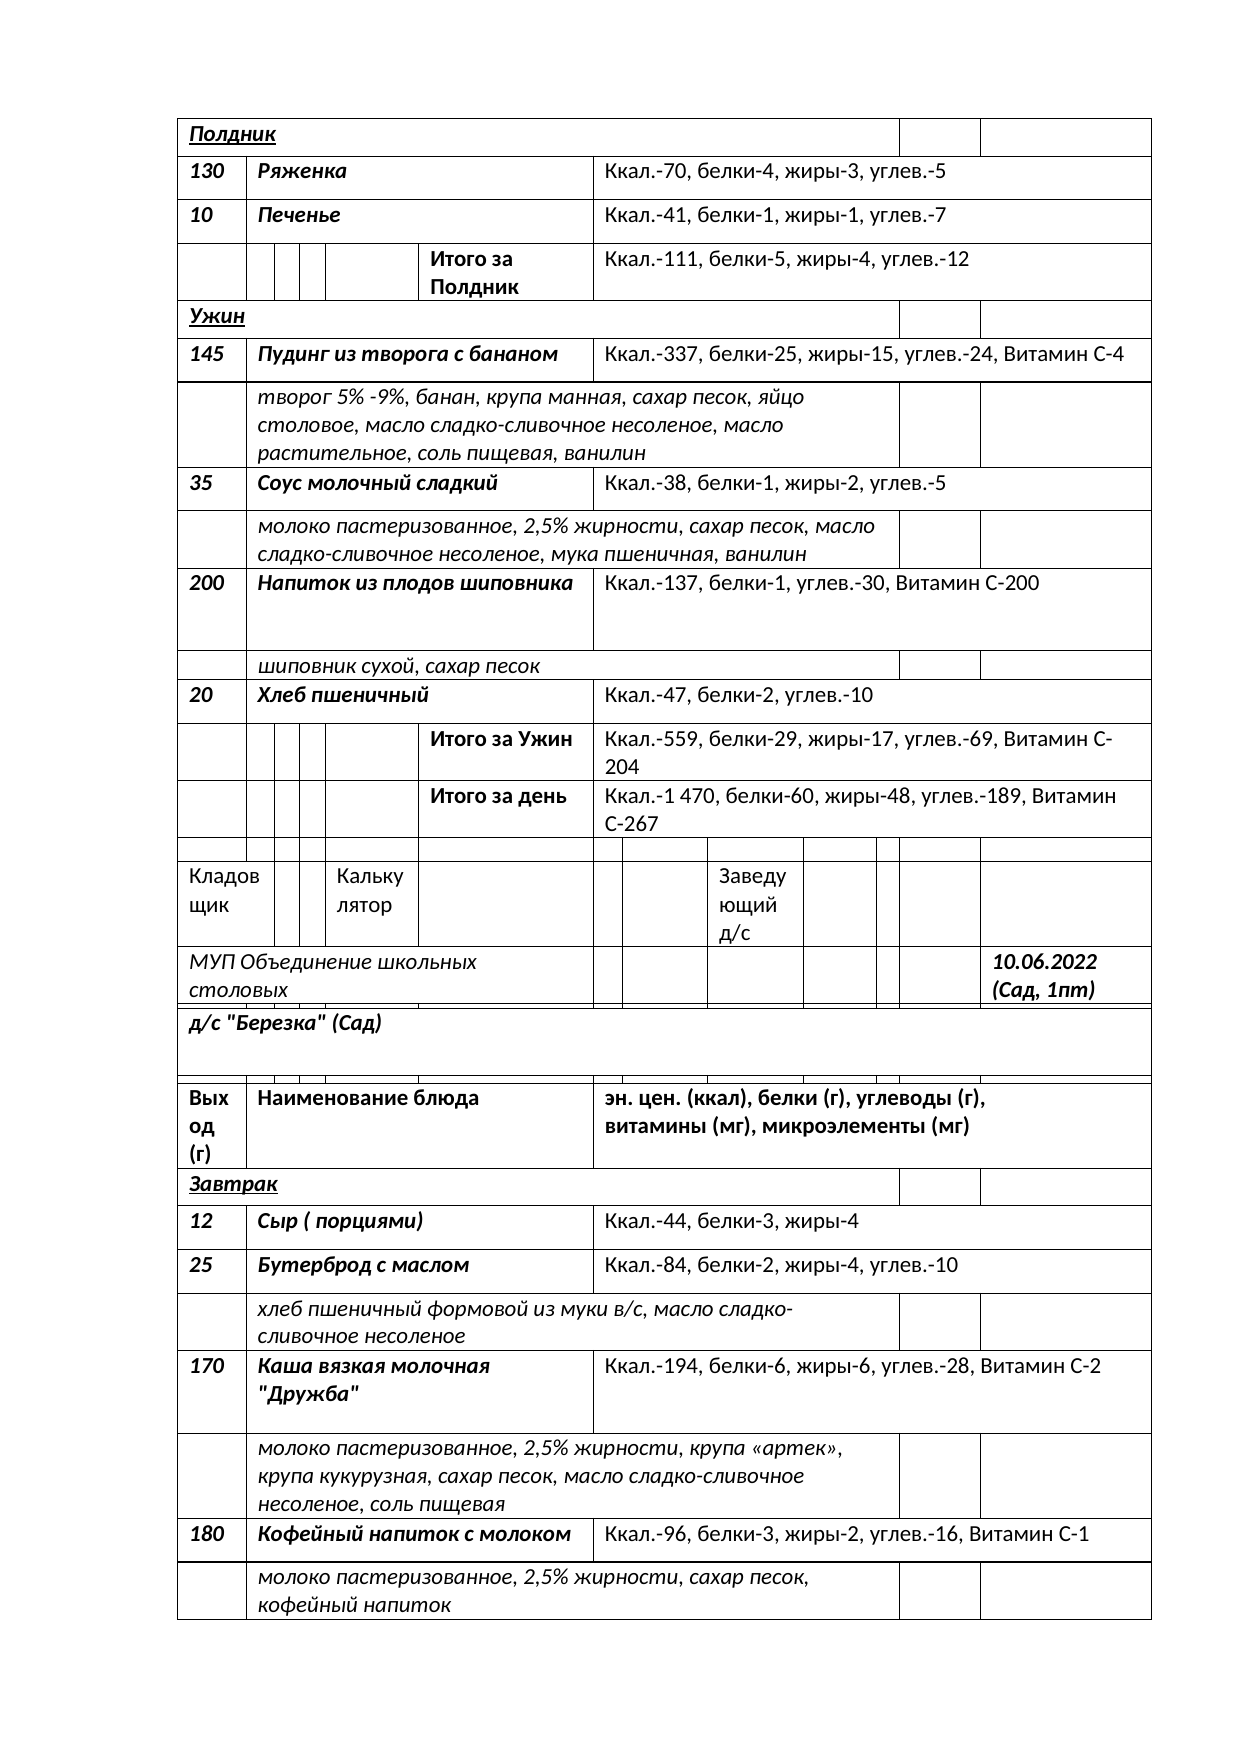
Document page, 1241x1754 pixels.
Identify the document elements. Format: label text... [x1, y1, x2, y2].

table_cell Сыр ( порциями) [247, 1206, 593, 1249]
table_cell Ккал.-194, белки-6, жиры-6, углев.-28, Витамин С-2 [594, 1351, 1151, 1432]
table_cell Напиток из плодов шиповника [247, 569, 593, 650]
table_cell [178, 651, 246, 679]
table_cell [247, 838, 274, 861]
table_cell [623, 947, 707, 1003]
table_cell [981, 301, 1151, 338]
table_cell [178, 244, 246, 300]
table_cell [877, 862, 899, 946]
table_cell [900, 947, 980, 1003]
table_cell Бутерброд с маслом [247, 1250, 593, 1293]
table_cell [178, 1076, 246, 1082]
table_cell Каша вязкая молочная "Дружба" [247, 1351, 593, 1432]
table_cell [275, 781, 299, 837]
table_cell [900, 383, 980, 467]
table_cell Наименование блюда [247, 1084, 593, 1168]
table_cell [981, 1169, 1151, 1205]
table_cell [247, 1076, 274, 1082]
table_cell МУП Объединение школьных столовых [178, 947, 593, 1003]
table_cell [981, 383, 1151, 467]
table_cell Ккал.-559, белки-29, жиры-17, углев.-69, Витамин С-204 [594, 724, 1151, 780]
table_cell [981, 862, 1151, 946]
table_cell [623, 1076, 707, 1082]
table_cell Ккал.-96, белки-3, жиры-2, углев.-16, Витамин С-1 [594, 1519, 1151, 1561]
table_cell молоко пастеризованное, 2,5% жирности, крупа «артек», крупа кукурузная, сахар песок, масло сладко-сливочное несоленое, соль пищевая [247, 1434, 899, 1518]
table_cell Ккал.-41, белки-1, жиры-1, углев.-7 [594, 200, 1151, 243]
table_cell Итого за Ужин [419, 724, 593, 780]
table_cell [178, 838, 246, 861]
table_cell [275, 862, 299, 946]
table_cell [900, 1563, 980, 1618]
table_cell [178, 511, 246, 567]
table_cell 10 [178, 200, 246, 243]
table_cell Ккал.-44, белки-3, жиры-4 [594, 1206, 1151, 1249]
table_cell Кладовщик [178, 862, 274, 946]
table_cell д/с "Березка" (Сад) [178, 1009, 1151, 1075]
table_cell [877, 947, 899, 1003]
table_cell Ккал.-337, белки-25, жиры-15, углев.-24, Витамин С-4 [594, 339, 1151, 381]
table_cell [900, 301, 980, 338]
table_cell [419, 862, 593, 946]
table_cell 10.06.2022 (Сад, 1пт) [981, 947, 1151, 1003]
table_cell [326, 781, 418, 837]
table_cell [900, 862, 980, 946]
table_cell Ряженка [247, 157, 593, 199]
table_cell [623, 838, 707, 861]
table_cell [877, 1076, 899, 1082]
table_cell [981, 1434, 1151, 1518]
table_cell Ккал.-70, белки-4, жиры-3, углев.-5 [594, 157, 1151, 199]
table_cell [275, 838, 299, 861]
table_cell [804, 947, 876, 1003]
table_cell [326, 1076, 418, 1082]
table_cell хлеб пшеничный формовой из муки в/с, масло сладко-сливочное несоленое [247, 1294, 899, 1350]
table_cell молоко пастеризованное, 2,5% жирности, сахар песок, масло сладко-сливочное несоленое, мука пшеничная, ванилин [247, 511, 899, 567]
table_cell 130 [178, 157, 246, 199]
table_cell [900, 1076, 980, 1082]
table_cell [804, 838, 876, 861]
table_cell молоко пастеризованное, 2,5% жирности, сахар песок, кофейный напиток [247, 1563, 899, 1618]
table_cell 180 [178, 1519, 246, 1561]
table_cell шиповник сухой, сахар песок [247, 651, 899, 679]
table_cell [178, 1563, 246, 1618]
table_cell Итого за Полдник [419, 244, 593, 300]
table_cell [247, 724, 274, 780]
table_cell [300, 838, 325, 861]
table_cell [326, 838, 418, 861]
table_cell [900, 119, 980, 156]
table_cell [247, 244, 274, 300]
table_cell [275, 1076, 299, 1082]
table_cell Калькулятор [326, 862, 418, 946]
table_cell [178, 383, 246, 467]
table_cell [900, 1169, 980, 1205]
table_cell [900, 838, 980, 861]
table_cell Заведующий д/с [708, 862, 803, 946]
table_cell Ккал.-1 470, белки-60, жиры-48, углев.-189, Витамин С-267 [594, 781, 1151, 837]
table_cell Соус молочный сладкий [247, 468, 593, 510]
table_cell Ккал.-111, белки-5, жиры-4, углев.-12 [594, 244, 1151, 300]
table_cell Выход (г) [178, 1084, 246, 1168]
table_cell [300, 244, 325, 300]
table_cell Ккал.-38, белки-1, жиры-2, углев.-5 [594, 468, 1151, 510]
table_cell эн. цен. (ккал), белки (г), углеводы (г), витамины (мг), микроэлементы (мг) [594, 1084, 1151, 1168]
table_cell [594, 838, 622, 861]
table_cell [326, 244, 418, 300]
table_cell Ужин [178, 301, 899, 338]
table_cell [594, 947, 622, 1003]
table_cell [981, 651, 1151, 679]
table_cell 20 [178, 680, 246, 723]
table_cell [178, 781, 246, 837]
table_cell 200 [178, 569, 246, 650]
table_cell 35 [178, 468, 246, 510]
table_cell [594, 862, 622, 946]
table_cell [708, 1076, 803, 1082]
table_cell [419, 838, 593, 861]
table_cell [623, 862, 707, 946]
table_cell [178, 1294, 246, 1350]
table_cell [900, 1294, 980, 1350]
table_cell Кофейный напиток с молоком [247, 1519, 593, 1561]
table_cell Итого за день [419, 781, 593, 837]
table_cell [708, 838, 803, 861]
table_cell [981, 511, 1151, 567]
table_cell 12 [178, 1206, 246, 1249]
table_cell 25 [178, 1250, 246, 1293]
table_cell [900, 511, 980, 567]
table_cell [247, 781, 274, 837]
table_cell Хлеб пшеничный [247, 680, 593, 723]
table_cell Ккал.-137, белки-1, углев.-30, Витамин С-200 [594, 569, 1151, 650]
table_cell [708, 947, 803, 1003]
table_cell [981, 1294, 1151, 1350]
table_cell [981, 119, 1151, 156]
table_cell Печенье [247, 200, 593, 243]
table_cell [981, 1076, 1151, 1082]
table_cell [300, 862, 325, 946]
table_cell [178, 1434, 246, 1518]
table_cell [275, 724, 299, 780]
table_cell [981, 838, 1151, 861]
table_cell [419, 1076, 593, 1082]
table_cell [300, 1076, 325, 1082]
table_cell Завтрак [178, 1169, 899, 1205]
table_cell 145 [178, 339, 246, 381]
table_cell [804, 862, 876, 946]
table_cell 170 [178, 1351, 246, 1432]
table_cell Пудинг из творога с бананом [247, 339, 593, 381]
table_cell [300, 724, 325, 780]
table_cell [804, 1076, 876, 1082]
table_cell [178, 724, 246, 780]
table_cell [594, 1076, 622, 1082]
table_cell творог 5% -9%, банан, крупа манная, сахар песок, яйцо столовое, масло сладко-сливочное несоленое, масло растительное, соль пищевая, ванилин [247, 383, 899, 467]
table_cell [877, 838, 899, 861]
table_cell [326, 724, 418, 780]
table_cell [300, 781, 325, 837]
table_cell [900, 1434, 980, 1518]
table_cell [275, 244, 299, 300]
table_cell Полдник [178, 119, 899, 156]
table_cell Ккал.-47, белки-2, углев.-10 [594, 680, 1151, 723]
table_cell [981, 1563, 1151, 1618]
table_cell Ккал.-84, белки-2, жиры-4, углев.-10 [594, 1250, 1151, 1293]
table_cell [900, 651, 980, 679]
